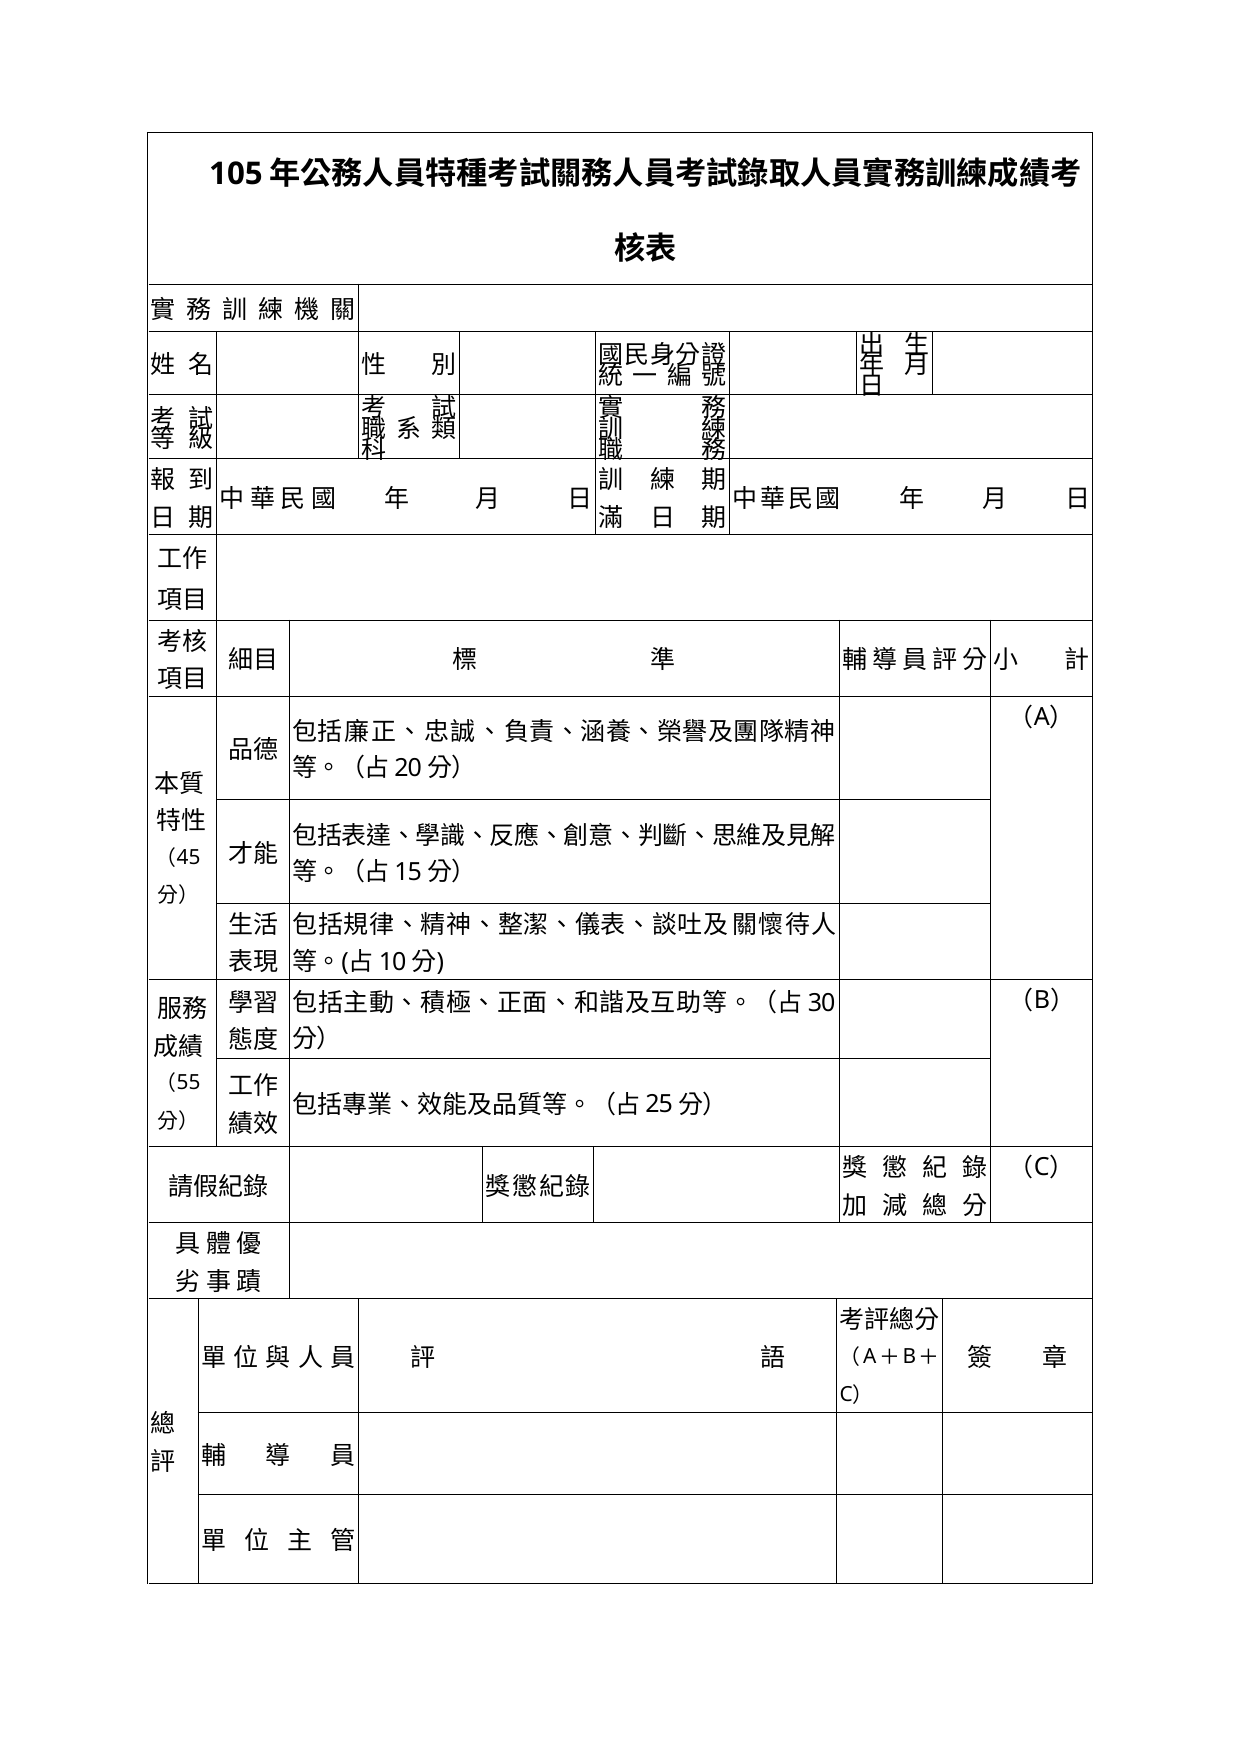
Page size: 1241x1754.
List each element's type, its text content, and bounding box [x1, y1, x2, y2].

table_cell 報到 日期 [148, 459, 216, 534]
table_header 105年公務人員特種考試關務人員考試錄取人員實務訓練成績考核表 [148, 133, 1092, 283]
table_cell [933, 332, 1092, 394]
table_cell [359, 1495, 836, 1582]
table_cell 國民身分證 統一編號 [596, 332, 729, 394]
table_cell [217, 535, 1092, 619]
table_cell 出生 年月日 [872, 332, 932, 394]
table_cell 實務訓練機關 [148, 285, 358, 331]
table_cell 生活表現 [217, 904, 289, 979]
table_cell （C） [991, 1147, 1092, 1222]
table_cell 實務 訓練 職務 [596, 395, 729, 458]
table_cell 本質 特性（45分） [148, 697, 216, 979]
table_cell 中華民國 年 月 日 [730, 459, 1092, 534]
table_cell 評 語 [359, 1299, 836, 1412]
table_cell [943, 1495, 1092, 1582]
table_cell 獎懲紀錄 加減總分 [840, 1147, 990, 1222]
table_cell 姓名 [148, 332, 216, 394]
table_cell 包括廉正、忠誠、負責、涵養、榮譽及團隊精神等。（占20分） [290, 697, 839, 799]
table_cell 包括主動、積極、正面、和諧及互助等。（占30分） [290, 980, 839, 1058]
table_cell 總評 [148, 1299, 198, 1582]
table_cell （A） [991, 697, 1092, 979]
table_cell [840, 904, 990, 979]
table_cell [217, 332, 358, 394]
table_cell 考核 項目 [148, 621, 216, 696]
table_cell [840, 980, 990, 1058]
table_cell [837, 1413, 942, 1494]
table_cell 中華民國 年 月 日 [217, 459, 595, 534]
table_cell [460, 332, 595, 394]
table_cell 考評總分 （A＋B＋C） [837, 1299, 942, 1412]
table_cell [840, 1059, 990, 1146]
table_cell 輔導員評分 [840, 621, 990, 696]
table_cell [840, 800, 990, 903]
table_cell 工作項目 [148, 535, 216, 619]
table_cell 標 準 [290, 621, 839, 696]
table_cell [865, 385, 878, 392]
table_cell 簽 章 [943, 1299, 1092, 1412]
table_cell 獎懲紀錄 [483, 1147, 593, 1222]
table_cell 包括表達、學識、反應、創意、判斷、思維及見解等。（占15分） [290, 800, 839, 903]
table_cell 請假紀錄 [148, 1147, 289, 1222]
table_cell [730, 332, 856, 394]
table_cell 性別 [359, 332, 459, 394]
table_cell 出生 年月日 [857, 332, 872, 394]
table_cell 小計 [991, 621, 1092, 696]
table_cell 細目 [217, 621, 289, 696]
table_cell 包括規律、精神、整潔、儀表、談吐及關懷待人等。(占10分) [290, 904, 839, 979]
table_cell [359, 285, 1092, 331]
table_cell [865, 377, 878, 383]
table_cell [730, 395, 1092, 458]
table_cell 單位主管 [199, 1495, 358, 1582]
table_cell （B） [991, 980, 1092, 1146]
table_cell 考試 等級 [148, 395, 216, 458]
table_cell 品德 [217, 697, 289, 799]
table_cell 考試 職系類科 [359, 395, 381, 458]
table_cell [840, 697, 990, 799]
table_cell [460, 395, 595, 458]
table_cell [290, 1147, 482, 1222]
table_cell [359, 1413, 836, 1494]
table_cell 包括專業、效能及品質等。（占25分） [290, 1059, 839, 1146]
table_cell [943, 1413, 1092, 1494]
table_cell 學習 態度 [217, 980, 289, 1058]
table_cell 工作 績效 [217, 1059, 289, 1146]
table_cell 服務 成績（55分） [148, 980, 216, 1146]
table_cell [217, 395, 358, 458]
table_cell 具 體 優 劣 事 蹟 [148, 1223, 289, 1298]
table_cell 才能 [217, 800, 289, 903]
table_cell [594, 1147, 839, 1222]
table_cell [290, 1223, 1092, 1298]
table_cell [837, 1495, 942, 1582]
table_cell 考試 職系類科 [370, 395, 459, 458]
table_cell 輔導員 [199, 1413, 358, 1494]
table_cell 單位與人員 [199, 1299, 358, 1412]
table_cell 訓練期 滿日期 [596, 459, 729, 534]
